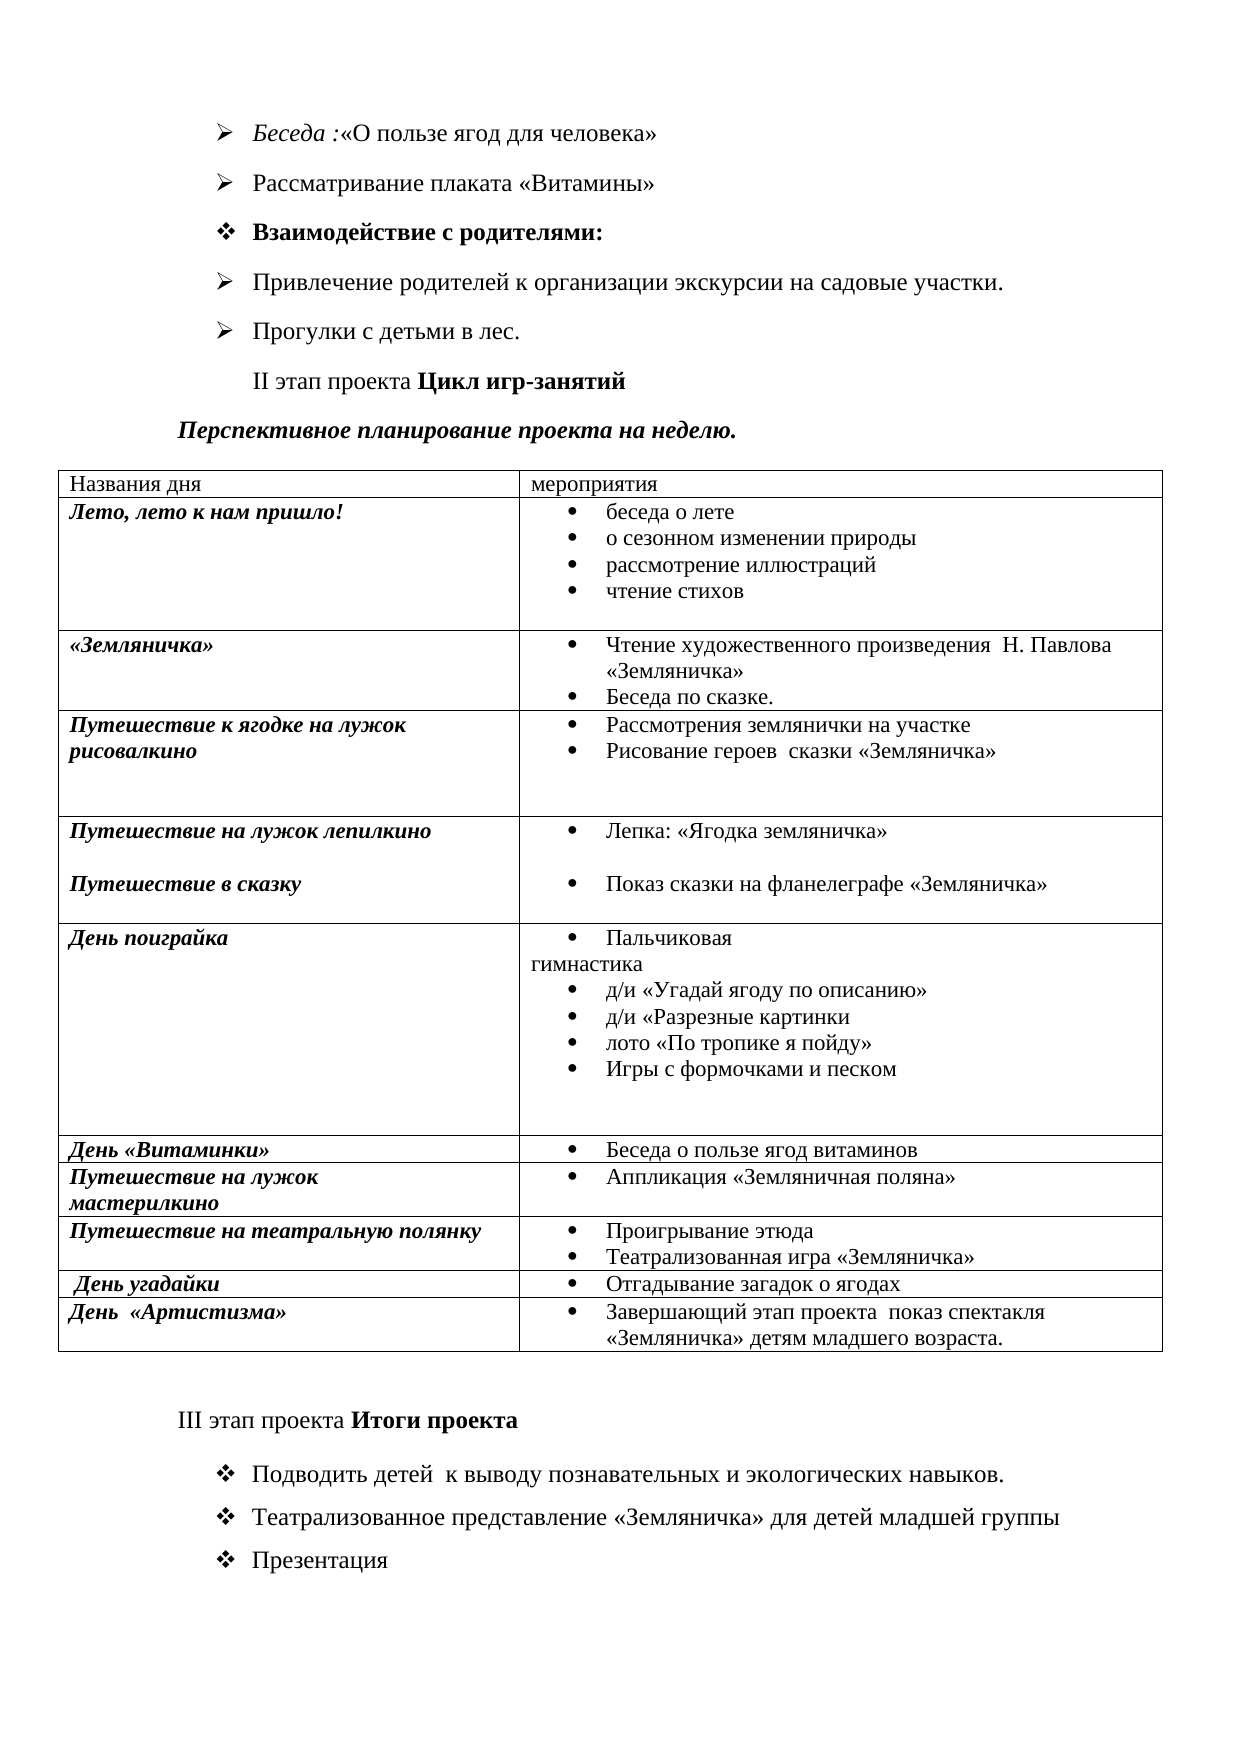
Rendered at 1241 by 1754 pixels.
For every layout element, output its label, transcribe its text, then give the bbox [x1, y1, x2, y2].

list Рассматривание плаката «Витамины» [215, 168, 1152, 196]
list Презентация [214, 1546, 1152, 1574]
table_cell Лето, лето к нам пришло! [59, 498, 519, 630]
table_cell Пальчиковая гимнастика д/и «Угадай ягоду по описанию» д/и «Разрезные картинки лото «По тропике я пойду» Игры с формочками и песком [520, 924, 1162, 1134]
table_cell День поиграйка [59, 924, 519, 1134]
table_cell беседа о лете о сезонном изменении природы рассмотрение иллюстраций чтение стихов [520, 498, 1162, 630]
text III этап проекта Итоги проекта [177, 1406, 1152, 1434]
text II этап проекта Цикл игр-занятий [252, 366, 1152, 395]
table_cell Отгадывание загадок о ягодах [520, 1271, 1162, 1297]
table_cell «Земляничка» [59, 631, 519, 710]
list Беседа :«О пользе ягод для человека» [215, 118, 1152, 147]
list Театрализованное представление «Земляничка» для детей младшей группы [214, 1502, 1152, 1531]
list Прогулки с детьми в лес. [215, 316, 1152, 345]
table_cell Проигрывание этюда Театрализованная игра «Земляничка» [520, 1217, 1162, 1269]
list Подводить детей к выводу познавательных и экологических навыков. [214, 1459, 1152, 1488]
table_cell Чтение художественного произведения Н. Павлова «Земляничка» Беседа по сказке. [520, 631, 1162, 710]
table_cell День угадайки [59, 1271, 519, 1297]
table_cell Путешествие на лужок мастерилкино [59, 1163, 519, 1216]
table_cell Путешествие на лужок лепилкино Путешествие в сказку [59, 817, 519, 923]
table_cell Беседа о пользе ягод витаминов [520, 1136, 1162, 1162]
table_cell Рассмотрения землянички на участке Рисование героев сказки «Земляничка» [520, 711, 1162, 816]
table_cell Путешествие на театральную полянку [59, 1217, 519, 1269]
list Взаимодействие с родителями: [215, 217, 1152, 246]
table_cell День «Витаминки» [59, 1136, 519, 1162]
table_cell Завершающий этап проекта показ спектакля «Земляничка» детям младшего возраста. [520, 1298, 1162, 1351]
list Привлечение родителей к организации экскурсии на садовые участки. [215, 267, 1152, 296]
table_cell Аппликация «Земляничная поляна» [520, 1163, 1162, 1216]
text Перспективное планирование проекта на неделю. [177, 416, 1152, 444]
table_header Названия дня [59, 471, 519, 497]
table_cell Путешествие к ягодке на лужок рисовалкино [59, 711, 519, 816]
table_header мероприятия [520, 471, 1162, 497]
table_cell Лепка: «Ягодка земляничка» Показ сказки на фланелеграфе «Земляничка» [520, 817, 1162, 923]
table_cell День «Артистизма» [59, 1298, 519, 1351]
